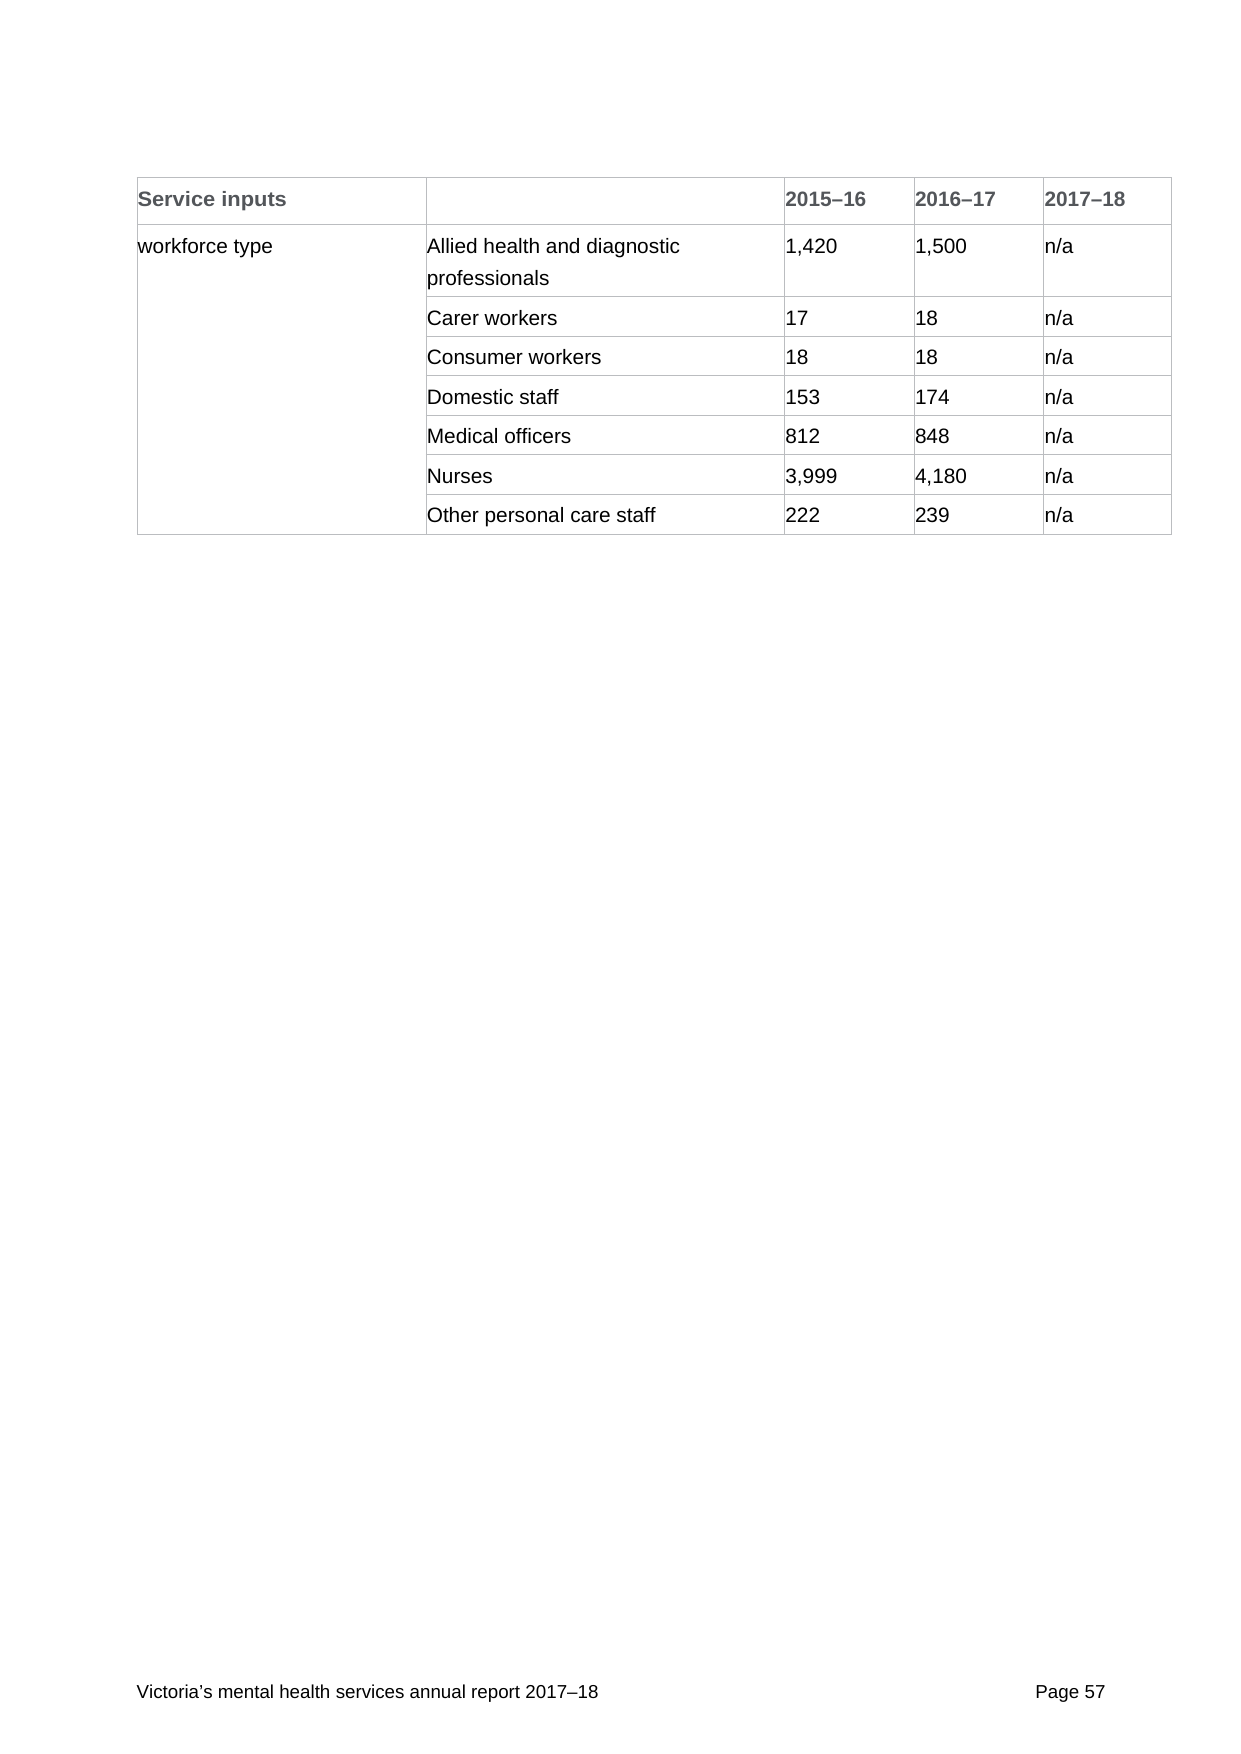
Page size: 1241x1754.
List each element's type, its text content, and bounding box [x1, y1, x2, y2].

table_cell Other personal care staff [427, 495, 784, 533]
table_header [427, 178, 784, 224]
table_cell 18 [785, 337, 914, 375]
table_cell Nurses [427, 455, 784, 494]
table_cell n/a [1044, 297, 1171, 336]
table_cell 18 [915, 337, 1043, 375]
table_cell 848 [915, 416, 1043, 454]
table_cell n/a [1044, 495, 1171, 533]
table_cell 18 [915, 297, 1043, 336]
table_cell n/a [1044, 337, 1171, 375]
table_cell n/a [1044, 225, 1171, 296]
table_cell 812 [785, 416, 914, 454]
table_cell Allied health and diagnostic professionals [427, 225, 784, 296]
table_cell n/a [1044, 455, 1171, 494]
table_cell Medical ofﬁcers [427, 416, 784, 454]
table_header Service inputs [138, 178, 426, 224]
table_cell 222 [785, 495, 914, 533]
table_cell 174 [915, 376, 1043, 415]
table_header 2016–17 [915, 178, 1043, 224]
table_cell 3,999 [785, 455, 914, 494]
table_cell 153 [785, 376, 914, 415]
table_cell 1,500 [915, 225, 1043, 296]
table_cell 239 [915, 495, 1043, 533]
table_cell 1,420 [785, 225, 914, 296]
table_header 2015–16 [785, 178, 914, 224]
table_cell Domestic staff [427, 376, 784, 415]
table_cell Carer workers [427, 297, 784, 336]
table_cell Consumer workers [427, 337, 784, 375]
table_cell n/a [1044, 416, 1171, 454]
table_header 2017–18 [1044, 178, 1171, 224]
table_cell 17 [785, 297, 914, 336]
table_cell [138, 225, 426, 533]
table_cell 4,180 [915, 455, 1043, 494]
table_cell n/a [1044, 376, 1171, 415]
